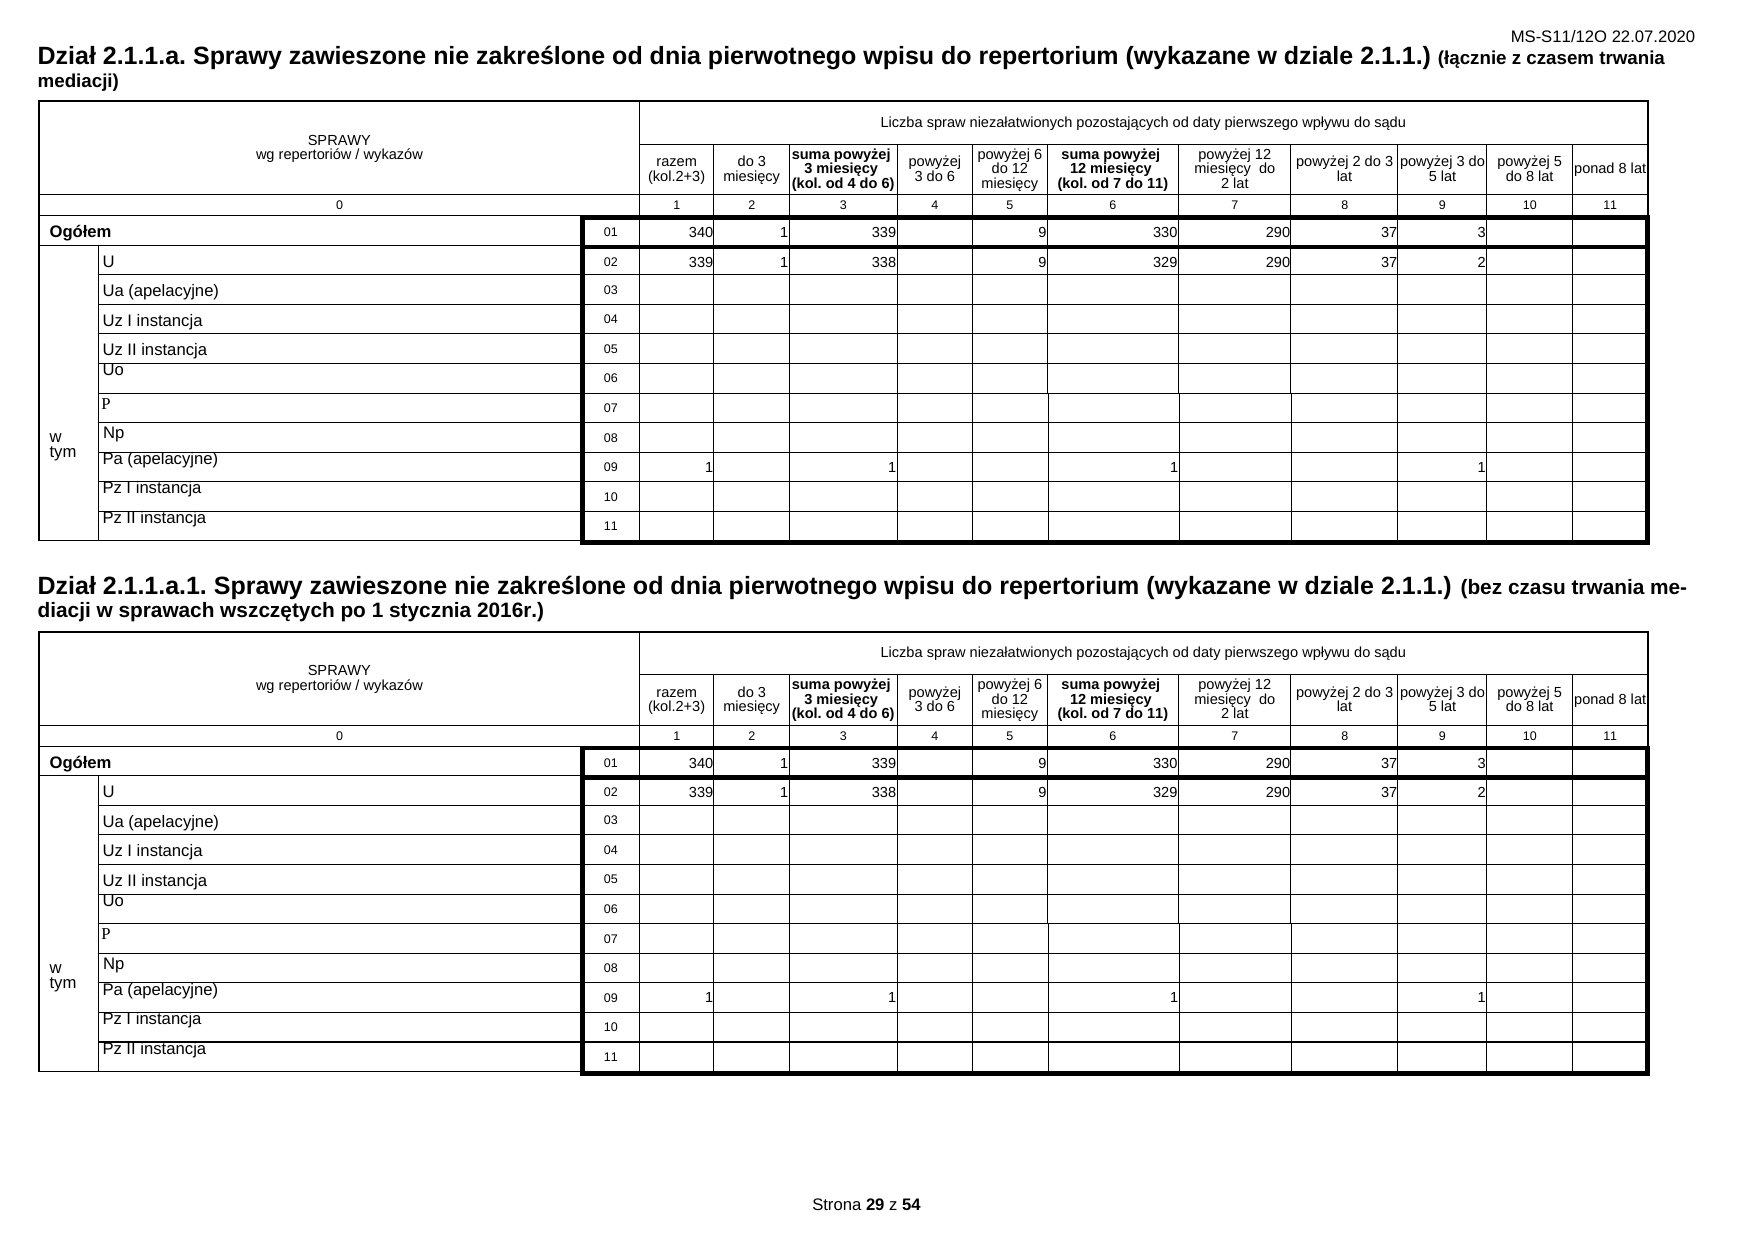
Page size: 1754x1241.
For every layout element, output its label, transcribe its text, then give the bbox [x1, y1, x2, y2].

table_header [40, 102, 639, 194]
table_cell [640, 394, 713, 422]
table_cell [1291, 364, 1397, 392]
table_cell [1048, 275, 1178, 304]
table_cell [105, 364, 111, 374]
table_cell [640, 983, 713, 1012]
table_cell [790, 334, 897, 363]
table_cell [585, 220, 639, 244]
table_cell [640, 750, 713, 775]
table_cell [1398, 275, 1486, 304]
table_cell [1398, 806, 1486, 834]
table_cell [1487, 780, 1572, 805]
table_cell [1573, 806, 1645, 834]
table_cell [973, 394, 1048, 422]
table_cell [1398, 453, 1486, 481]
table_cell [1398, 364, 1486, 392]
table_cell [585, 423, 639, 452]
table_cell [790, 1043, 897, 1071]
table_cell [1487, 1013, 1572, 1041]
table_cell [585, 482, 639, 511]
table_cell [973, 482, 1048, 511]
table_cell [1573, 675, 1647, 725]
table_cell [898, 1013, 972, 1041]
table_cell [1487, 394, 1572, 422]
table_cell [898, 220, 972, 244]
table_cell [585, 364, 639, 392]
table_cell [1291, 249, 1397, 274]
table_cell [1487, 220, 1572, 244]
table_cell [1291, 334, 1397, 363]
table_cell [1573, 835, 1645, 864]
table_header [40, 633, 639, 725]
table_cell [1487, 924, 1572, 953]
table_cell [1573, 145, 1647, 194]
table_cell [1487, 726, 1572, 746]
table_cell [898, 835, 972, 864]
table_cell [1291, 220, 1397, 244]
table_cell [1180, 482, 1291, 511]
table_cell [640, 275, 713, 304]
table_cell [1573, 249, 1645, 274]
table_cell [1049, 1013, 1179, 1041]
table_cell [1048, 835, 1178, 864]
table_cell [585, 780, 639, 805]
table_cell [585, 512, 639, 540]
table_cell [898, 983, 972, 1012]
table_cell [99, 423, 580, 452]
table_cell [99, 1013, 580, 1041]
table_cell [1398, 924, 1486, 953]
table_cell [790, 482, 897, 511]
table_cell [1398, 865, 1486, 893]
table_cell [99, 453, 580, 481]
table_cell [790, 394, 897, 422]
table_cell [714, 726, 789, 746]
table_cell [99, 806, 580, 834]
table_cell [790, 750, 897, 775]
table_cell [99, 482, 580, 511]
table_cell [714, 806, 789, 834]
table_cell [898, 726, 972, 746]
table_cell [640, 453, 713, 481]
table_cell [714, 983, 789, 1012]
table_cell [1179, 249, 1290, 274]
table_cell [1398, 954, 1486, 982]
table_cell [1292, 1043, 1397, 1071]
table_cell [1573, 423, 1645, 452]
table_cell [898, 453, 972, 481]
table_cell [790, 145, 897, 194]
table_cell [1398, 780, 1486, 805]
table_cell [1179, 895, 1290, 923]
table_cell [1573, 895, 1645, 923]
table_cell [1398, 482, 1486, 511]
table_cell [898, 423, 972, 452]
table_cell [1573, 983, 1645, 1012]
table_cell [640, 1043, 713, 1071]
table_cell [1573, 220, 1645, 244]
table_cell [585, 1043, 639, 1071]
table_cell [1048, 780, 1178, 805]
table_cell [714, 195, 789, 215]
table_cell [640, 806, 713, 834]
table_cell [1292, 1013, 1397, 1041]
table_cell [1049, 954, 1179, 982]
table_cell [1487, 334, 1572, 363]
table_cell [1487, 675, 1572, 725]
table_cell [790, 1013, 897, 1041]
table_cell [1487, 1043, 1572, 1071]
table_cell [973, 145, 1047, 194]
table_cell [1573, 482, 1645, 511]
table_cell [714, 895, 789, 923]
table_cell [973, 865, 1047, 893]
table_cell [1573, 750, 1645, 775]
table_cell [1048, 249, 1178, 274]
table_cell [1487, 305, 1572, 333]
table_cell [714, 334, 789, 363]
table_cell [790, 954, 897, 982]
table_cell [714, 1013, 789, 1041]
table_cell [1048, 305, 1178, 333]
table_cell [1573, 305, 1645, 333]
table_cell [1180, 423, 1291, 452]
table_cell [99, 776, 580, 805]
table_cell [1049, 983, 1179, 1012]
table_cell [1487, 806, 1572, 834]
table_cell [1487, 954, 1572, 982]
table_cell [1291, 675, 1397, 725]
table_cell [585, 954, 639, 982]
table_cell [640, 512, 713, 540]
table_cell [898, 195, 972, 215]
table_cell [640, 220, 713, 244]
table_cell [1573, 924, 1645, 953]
text Dział 2.1.1.a.1. Sprawy zawieszone nie zakreślone od dnia pierwotnego wpisu do repertorium (wykazane w dziale 2.1.1.) (bez czasu trwania me-diacji w sprawach wszczętych po 1 stycznia 2016r.) [37, 576, 1695, 622]
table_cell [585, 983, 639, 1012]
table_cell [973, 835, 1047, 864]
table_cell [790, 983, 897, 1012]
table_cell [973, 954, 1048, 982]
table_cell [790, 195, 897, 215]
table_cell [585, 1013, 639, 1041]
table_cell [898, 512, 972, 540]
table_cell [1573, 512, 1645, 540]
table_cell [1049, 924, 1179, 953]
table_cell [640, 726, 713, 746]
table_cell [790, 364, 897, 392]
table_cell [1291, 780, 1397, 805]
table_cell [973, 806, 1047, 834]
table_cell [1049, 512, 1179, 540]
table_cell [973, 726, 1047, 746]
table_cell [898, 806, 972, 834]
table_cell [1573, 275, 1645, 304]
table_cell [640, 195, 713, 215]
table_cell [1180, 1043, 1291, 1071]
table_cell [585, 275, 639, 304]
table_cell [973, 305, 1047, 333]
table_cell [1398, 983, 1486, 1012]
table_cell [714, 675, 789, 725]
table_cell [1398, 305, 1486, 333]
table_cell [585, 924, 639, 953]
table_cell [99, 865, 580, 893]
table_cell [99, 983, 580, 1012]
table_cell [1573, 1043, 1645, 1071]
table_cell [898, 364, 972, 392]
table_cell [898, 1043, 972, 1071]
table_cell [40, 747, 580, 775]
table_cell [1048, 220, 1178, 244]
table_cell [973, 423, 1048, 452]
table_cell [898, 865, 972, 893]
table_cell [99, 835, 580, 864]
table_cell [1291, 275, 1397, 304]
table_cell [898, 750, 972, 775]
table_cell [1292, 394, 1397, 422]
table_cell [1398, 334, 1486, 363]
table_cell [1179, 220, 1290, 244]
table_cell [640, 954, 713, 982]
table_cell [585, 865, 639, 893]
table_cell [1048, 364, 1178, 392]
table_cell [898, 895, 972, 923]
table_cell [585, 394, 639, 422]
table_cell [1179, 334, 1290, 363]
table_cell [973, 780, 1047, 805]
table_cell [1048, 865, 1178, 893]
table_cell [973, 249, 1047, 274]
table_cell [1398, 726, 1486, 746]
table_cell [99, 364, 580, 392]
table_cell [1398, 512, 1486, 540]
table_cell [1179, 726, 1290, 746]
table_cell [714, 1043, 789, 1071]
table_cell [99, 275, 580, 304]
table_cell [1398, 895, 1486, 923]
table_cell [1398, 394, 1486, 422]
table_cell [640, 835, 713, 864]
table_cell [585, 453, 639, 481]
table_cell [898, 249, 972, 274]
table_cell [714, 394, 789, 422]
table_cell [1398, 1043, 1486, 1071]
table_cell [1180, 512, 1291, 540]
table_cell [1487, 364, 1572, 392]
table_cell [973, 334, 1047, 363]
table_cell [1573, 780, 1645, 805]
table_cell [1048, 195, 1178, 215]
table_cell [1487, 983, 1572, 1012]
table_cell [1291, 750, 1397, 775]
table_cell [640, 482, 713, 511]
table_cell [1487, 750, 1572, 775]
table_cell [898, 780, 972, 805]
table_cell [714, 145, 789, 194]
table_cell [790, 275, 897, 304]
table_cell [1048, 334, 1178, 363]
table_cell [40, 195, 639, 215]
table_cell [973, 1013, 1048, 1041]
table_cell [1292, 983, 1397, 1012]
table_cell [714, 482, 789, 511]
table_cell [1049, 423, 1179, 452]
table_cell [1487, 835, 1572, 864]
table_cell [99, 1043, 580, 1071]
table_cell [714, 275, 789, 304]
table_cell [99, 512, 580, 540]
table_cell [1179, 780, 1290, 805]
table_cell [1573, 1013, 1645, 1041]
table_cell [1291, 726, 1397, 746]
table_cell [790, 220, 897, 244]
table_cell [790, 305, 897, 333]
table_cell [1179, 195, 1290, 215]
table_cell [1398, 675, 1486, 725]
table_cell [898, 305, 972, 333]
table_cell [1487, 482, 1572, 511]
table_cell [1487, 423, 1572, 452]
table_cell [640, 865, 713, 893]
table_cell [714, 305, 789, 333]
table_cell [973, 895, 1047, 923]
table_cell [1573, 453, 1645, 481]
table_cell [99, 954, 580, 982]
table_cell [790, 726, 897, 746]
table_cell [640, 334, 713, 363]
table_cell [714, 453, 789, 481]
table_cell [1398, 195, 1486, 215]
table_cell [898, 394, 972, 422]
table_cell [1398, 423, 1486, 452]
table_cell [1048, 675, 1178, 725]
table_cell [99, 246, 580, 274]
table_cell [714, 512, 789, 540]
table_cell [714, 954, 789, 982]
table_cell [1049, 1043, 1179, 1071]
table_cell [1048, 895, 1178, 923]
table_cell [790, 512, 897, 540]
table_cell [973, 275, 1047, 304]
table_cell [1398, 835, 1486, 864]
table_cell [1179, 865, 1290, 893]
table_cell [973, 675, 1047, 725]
text Dział 2.1.1.a. Sprawy zawieszone nie zakreślone od dnia pierwotnego wpisu do repertorium (wykazane w dziale 2.1.1.) (łącznie z czasem trwania mediacji) [37, 46, 1695, 92]
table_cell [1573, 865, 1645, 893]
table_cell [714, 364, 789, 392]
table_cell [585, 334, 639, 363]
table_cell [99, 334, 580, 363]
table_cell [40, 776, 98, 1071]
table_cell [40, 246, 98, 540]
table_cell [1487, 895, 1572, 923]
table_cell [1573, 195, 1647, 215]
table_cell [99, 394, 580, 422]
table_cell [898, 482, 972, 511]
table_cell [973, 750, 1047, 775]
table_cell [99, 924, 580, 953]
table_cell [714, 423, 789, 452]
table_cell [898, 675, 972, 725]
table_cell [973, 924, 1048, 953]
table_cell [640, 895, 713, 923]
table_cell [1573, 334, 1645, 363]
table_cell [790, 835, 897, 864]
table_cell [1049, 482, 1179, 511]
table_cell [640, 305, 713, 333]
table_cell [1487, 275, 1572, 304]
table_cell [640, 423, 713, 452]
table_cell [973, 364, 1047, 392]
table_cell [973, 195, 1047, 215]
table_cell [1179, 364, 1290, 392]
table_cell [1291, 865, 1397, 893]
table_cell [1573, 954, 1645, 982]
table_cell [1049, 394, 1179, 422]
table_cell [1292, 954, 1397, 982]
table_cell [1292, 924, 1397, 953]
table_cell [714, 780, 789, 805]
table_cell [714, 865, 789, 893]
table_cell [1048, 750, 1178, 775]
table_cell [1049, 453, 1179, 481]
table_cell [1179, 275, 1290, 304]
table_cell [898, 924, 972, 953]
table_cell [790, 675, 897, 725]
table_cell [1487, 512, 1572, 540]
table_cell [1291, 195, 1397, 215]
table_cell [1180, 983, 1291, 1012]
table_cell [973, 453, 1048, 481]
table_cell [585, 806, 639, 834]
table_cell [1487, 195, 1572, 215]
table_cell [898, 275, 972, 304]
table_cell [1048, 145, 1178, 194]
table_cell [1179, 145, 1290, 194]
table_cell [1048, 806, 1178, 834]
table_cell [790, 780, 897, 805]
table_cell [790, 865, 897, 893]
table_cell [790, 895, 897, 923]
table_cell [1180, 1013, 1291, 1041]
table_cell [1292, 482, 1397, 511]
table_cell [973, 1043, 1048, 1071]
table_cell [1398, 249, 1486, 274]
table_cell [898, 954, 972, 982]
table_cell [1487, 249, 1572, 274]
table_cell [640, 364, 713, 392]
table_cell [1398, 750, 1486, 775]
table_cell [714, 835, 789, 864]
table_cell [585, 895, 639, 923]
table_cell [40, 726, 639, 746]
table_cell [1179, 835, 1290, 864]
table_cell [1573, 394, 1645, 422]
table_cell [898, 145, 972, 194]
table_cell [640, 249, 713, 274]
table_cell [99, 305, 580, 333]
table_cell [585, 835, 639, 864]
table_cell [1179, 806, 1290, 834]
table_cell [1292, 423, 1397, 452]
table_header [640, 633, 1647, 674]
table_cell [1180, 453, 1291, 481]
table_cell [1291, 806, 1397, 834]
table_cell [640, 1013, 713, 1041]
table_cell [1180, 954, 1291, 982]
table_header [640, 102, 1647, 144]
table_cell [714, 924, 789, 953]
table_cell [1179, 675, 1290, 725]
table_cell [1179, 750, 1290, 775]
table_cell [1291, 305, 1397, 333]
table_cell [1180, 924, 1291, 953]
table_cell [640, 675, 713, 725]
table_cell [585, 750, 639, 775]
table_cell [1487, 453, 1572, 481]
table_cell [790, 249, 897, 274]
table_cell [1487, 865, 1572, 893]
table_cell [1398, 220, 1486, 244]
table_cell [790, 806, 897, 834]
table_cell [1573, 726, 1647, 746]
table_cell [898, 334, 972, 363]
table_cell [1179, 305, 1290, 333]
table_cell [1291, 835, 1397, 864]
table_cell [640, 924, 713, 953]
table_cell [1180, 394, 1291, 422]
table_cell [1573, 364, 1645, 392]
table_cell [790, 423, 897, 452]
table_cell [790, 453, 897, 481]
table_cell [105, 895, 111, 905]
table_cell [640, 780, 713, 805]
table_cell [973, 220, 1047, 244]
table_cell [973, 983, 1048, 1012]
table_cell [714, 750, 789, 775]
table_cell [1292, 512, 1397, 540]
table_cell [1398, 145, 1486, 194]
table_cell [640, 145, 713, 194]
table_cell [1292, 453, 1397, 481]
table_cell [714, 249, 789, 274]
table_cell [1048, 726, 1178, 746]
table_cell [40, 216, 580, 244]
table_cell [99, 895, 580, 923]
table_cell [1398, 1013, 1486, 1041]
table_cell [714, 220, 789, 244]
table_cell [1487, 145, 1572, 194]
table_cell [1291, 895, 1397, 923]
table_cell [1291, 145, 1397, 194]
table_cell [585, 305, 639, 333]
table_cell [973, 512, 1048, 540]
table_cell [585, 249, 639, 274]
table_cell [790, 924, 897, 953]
